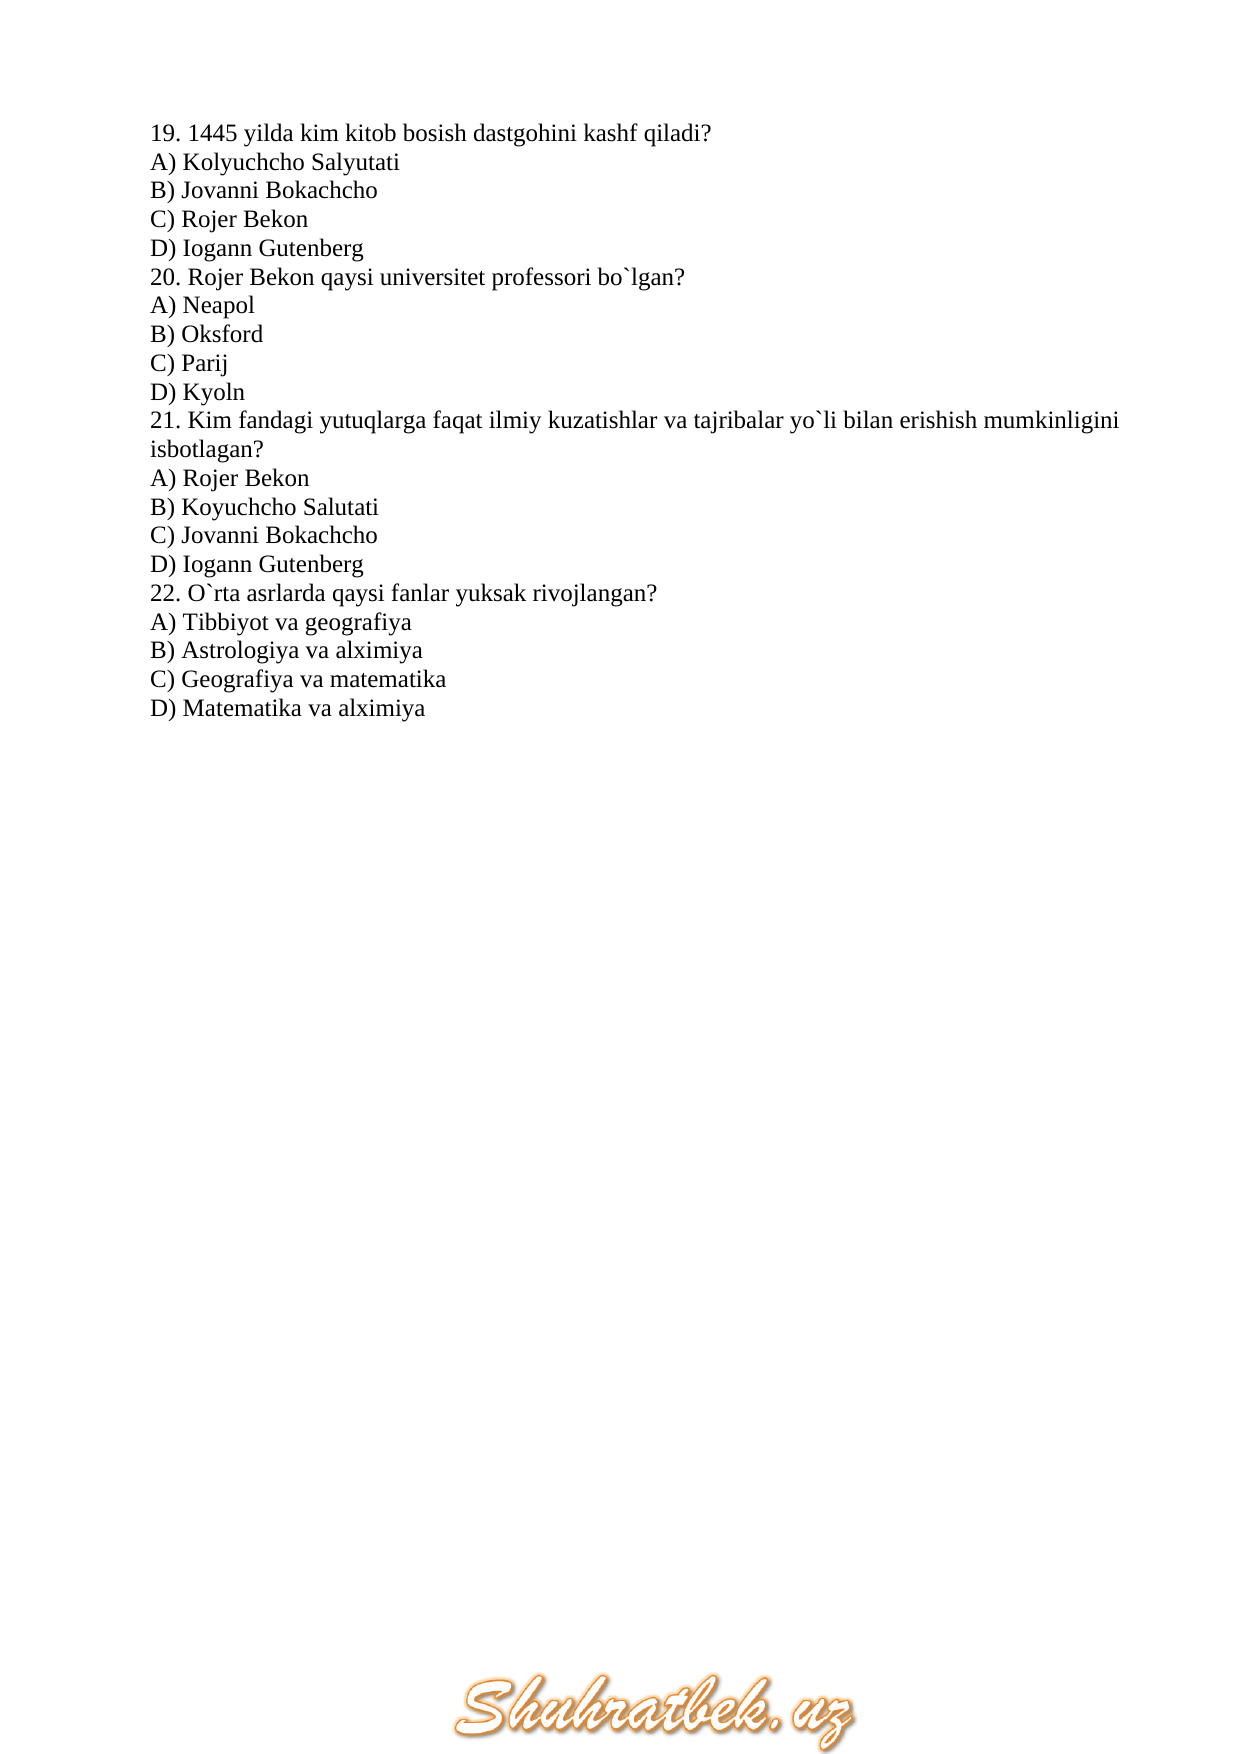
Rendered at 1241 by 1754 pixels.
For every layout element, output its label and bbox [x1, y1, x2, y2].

text [150, 118, 1152, 722]
picture [440, 1659, 869, 1754]
